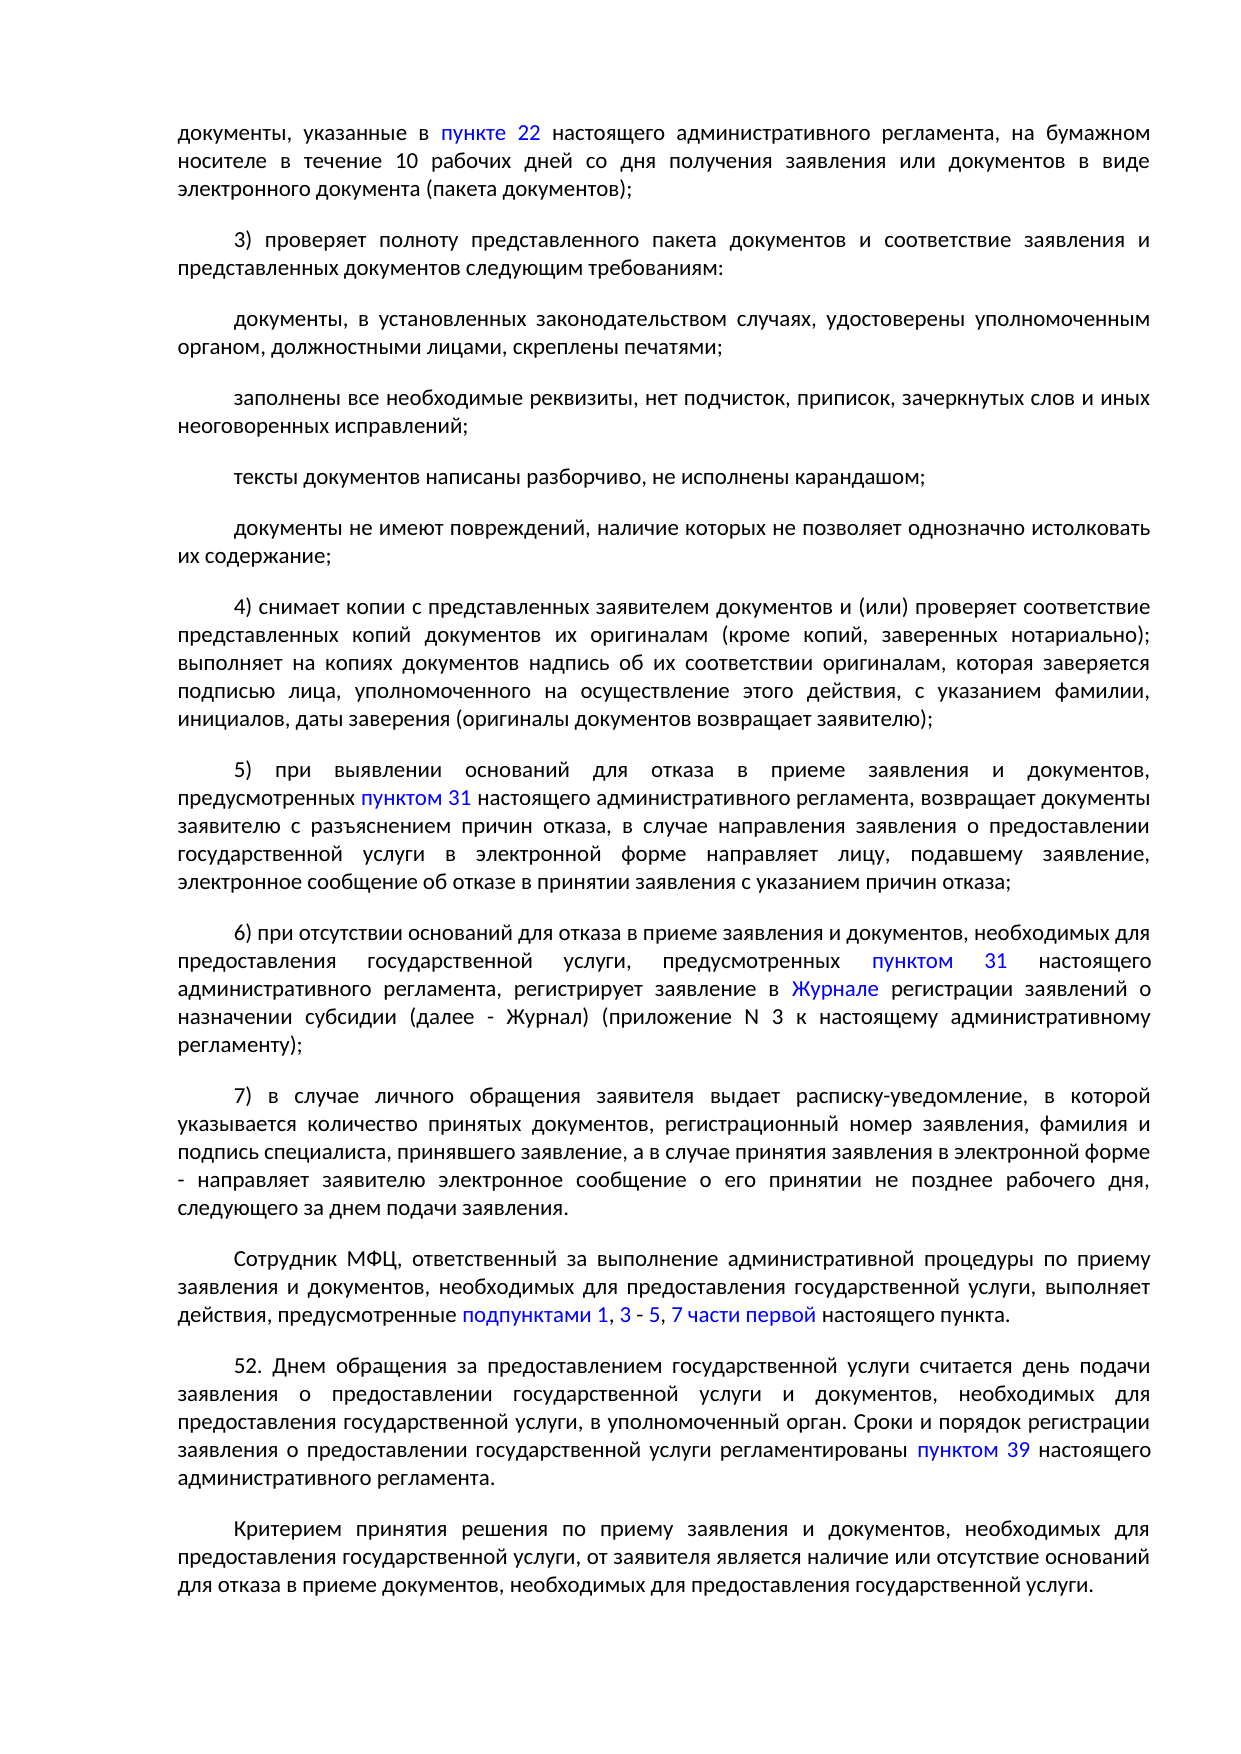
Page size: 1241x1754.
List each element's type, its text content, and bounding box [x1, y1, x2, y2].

text 4) снимает копии с представленных заявителем документов и (или) проверяет соответствие представленных копий документов их оригиналам (кроме копий, заверенных нотариально); выполняет на копиях документов надпись об их соответствии оригиналам, которая заверяется подписью лица, уполномоченного на осуществление этого действия, с указанием фамилии, инициалов, даты заверения (оригиналы документов возвращает заявителю); [177, 592, 1152, 732]
text Сотрудник МФЦ, ответственный за выполнение административной процедуры по приему заявления и документов, необходимых для предоставления государственной услуги, выполняет действия, предусмотренные подпунктами 1, 3 - 5, 7 части первой настоящего пункта. [177, 1244, 1152, 1328]
text заполнены все необходимые реквизиты, нет подчисток, приписок, зачеркнутых слов и иных неоговоренных исправлений; [177, 383, 1152, 439]
text документы не имеют повреждений, наличие которых не позволяет однозначно истолковать их содержание; [177, 513, 1152, 569]
text 5) при выявлении оснований для отказа в приеме заявления и документов, предусмотренных пунктом 31 настоящего административного регламента, возвращает документы заявителю с разъяснением причин отказа, в случае направления заявления о предоставлении государственной услуги в электронной форме направляет лицу, подавшему заявление, электронное сообщение об отказе в принятии заявления с указанием причин отказа; [177, 755, 1152, 895]
text документы, в установленных законодательством случаях, удостоверены уполномоченным органом, должностными лицами, скреплены печатями; [177, 304, 1152, 360]
text Критерием принятия решения по приему заявления и документов, необходимых для предоставления государственной услуги, от заявителя является наличие или отсутствие оснований для отказа в приеме документов, необходимых для предоставления государственной услуги. [177, 1514, 1152, 1598]
text 3) проверяет полноту представленного пакета документов и соответствие заявления и представленных документов следующим требованиям: [177, 225, 1152, 281]
text 52. Днем обращения за предоставлением государственной услуги считается день подачи заявления о предоставлении государственной услуги и документов, необходимых для предоставления государственной услуги, в уполномоченный орган. Сроки и порядок регистрации заявления о предоставлении государственной услуги регламентированы пунктом 39 настоящего административного регламента. [177, 1351, 1152, 1491]
text тексты документов написаны разборчиво, не исполнены карандашом; [177, 462, 1152, 490]
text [177, 118, 1152, 202]
text 7) в случае личного обращения заявителя выдает расписку-уведомление, в которой указывается количество принятых документов, регистрационный номер заявления, фамилия и подпись специалиста, принявшего заявление, а в случае принятия заявления в электронной форме - направляет заявителю электронное сообщение о его принятии не позднее рабочего дня, следующего за днем подачи заявления. [177, 1081, 1152, 1221]
text 6) при отсутствии оснований для отказа в приеме заявления и документов, необходимых для предоставления государственной услуги, предусмотренных пунктом 31 настоящего административного регламента, регистрирует заявление в Журнале регистрации заявлений о назначении субсидии (далее - Журнал) (приложение N 3 к настоящему административному регламенту); [177, 918, 1152, 1058]
